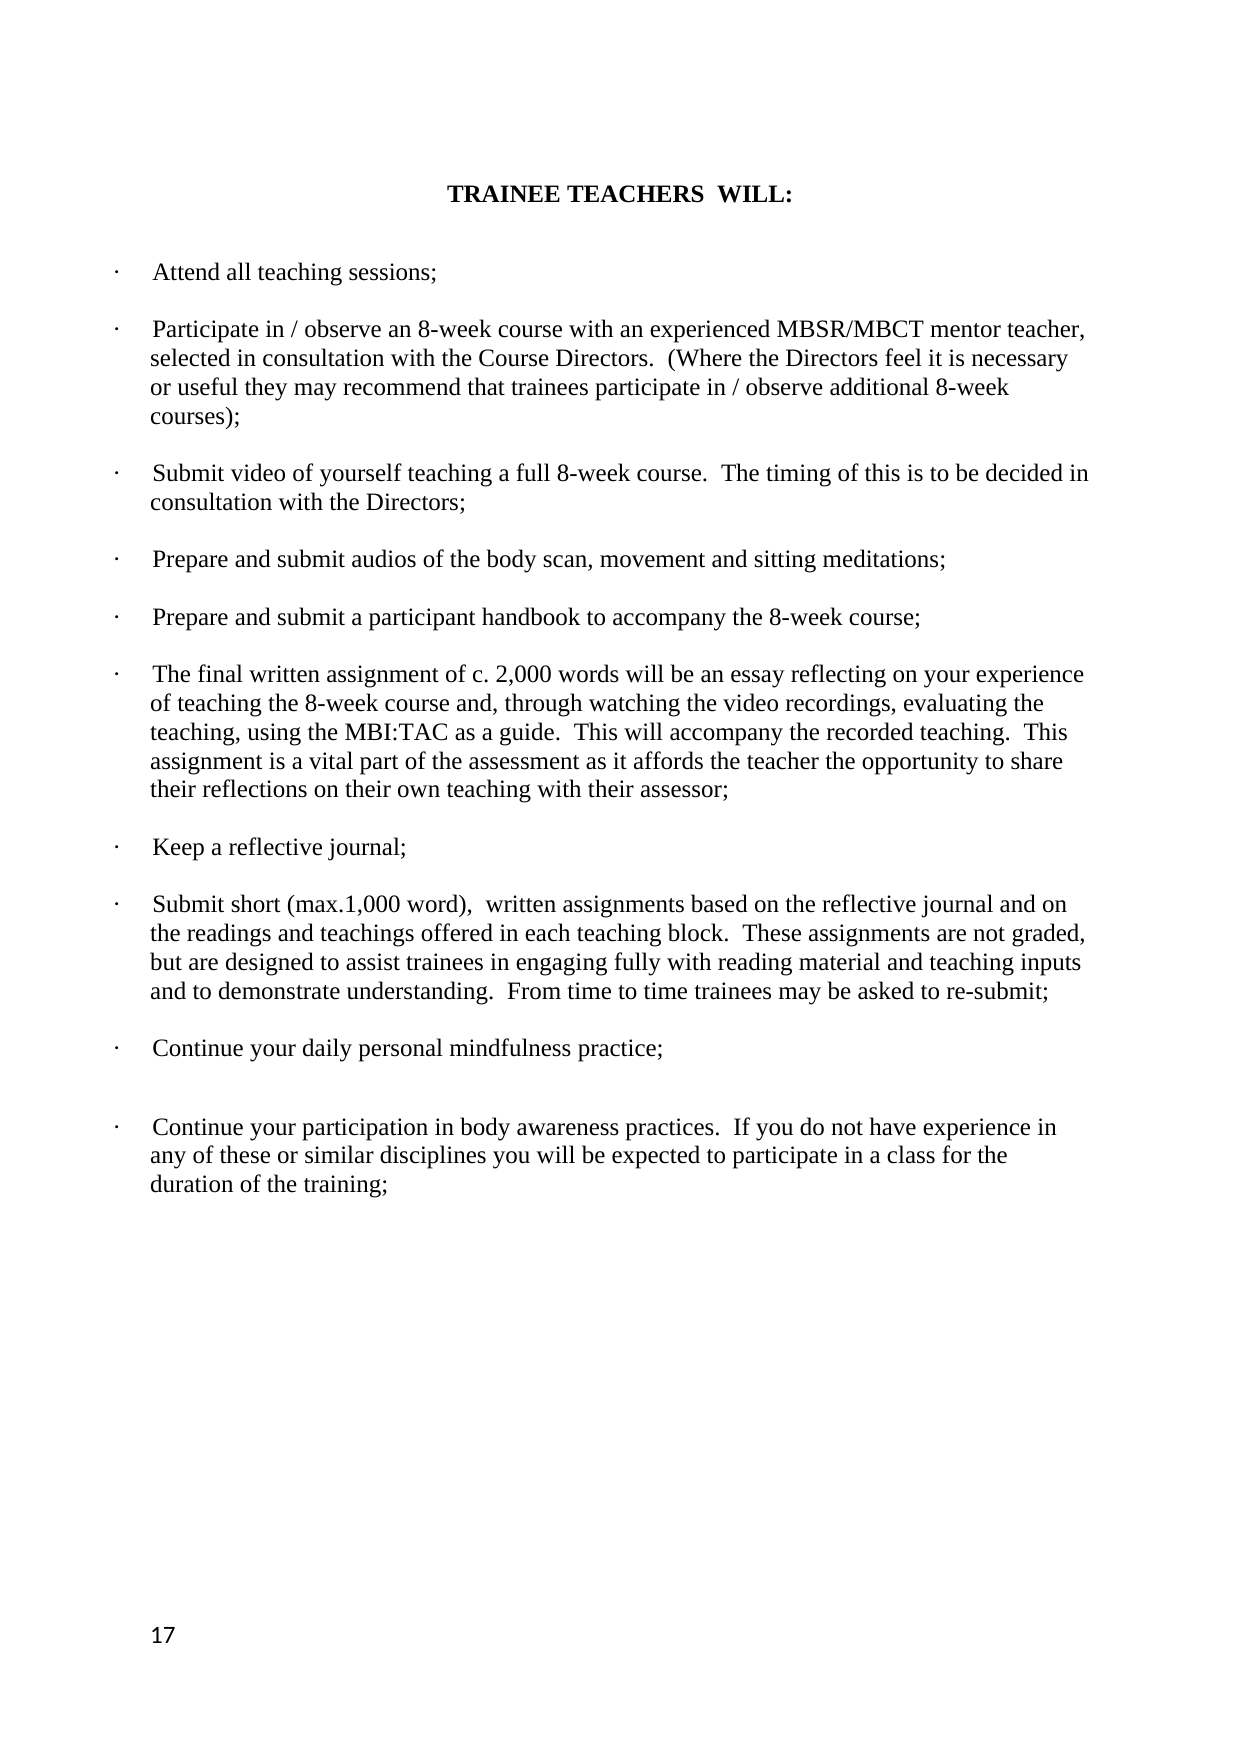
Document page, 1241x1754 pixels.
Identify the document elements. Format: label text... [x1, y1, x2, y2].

text · Submit short (max.1,000 word), written assignments based on the reflective journal and on the readings and teachings offered in each teaching block. These assignments are not graded, but are designed to assist trainees in engaging fully with reading material and teaching inputs and to demonstrate understanding. From time to time trainees may be asked to re-submit; [112, 889, 1090, 1004]
text · The final written assignment of c. 2,000 words will be an essay reflecting on your experience of teaching the 8-week course and, through watching the video recordings, evaluating the teaching, using the MBI:TAC as a guide. This will accompany the recorded teaching. This assignment is a vital part of the assessment as it affords the teacher the opportunity to share their reflections on their own teaching with their assessor; [112, 659, 1090, 803]
text · Keep a reflective journal; [112, 832, 1090, 861]
text · Attend all teaching sessions; [112, 257, 1090, 286]
text · Continue your daily personal mindfulness practice; [112, 1033, 1090, 1062]
text · Prepare and submit a participant handbook to accompany the 8-week course; [112, 602, 1090, 631]
text · Prepare and submit audios of the body scan, movement and sitting meditations; [112, 544, 1090, 573]
text TRAINEE TEACHERS WILL: [150, 179, 1090, 207]
text · Submit video of yourself teaching a full 8-week course. The timing of this is to be decided in consultation with the Directors; [112, 458, 1090, 516]
text · Participate in / observe an 8-week course with an experienced MBSR/MBCT mentor teacher, selected in consultation with the Course Directors. (Where the Directors feel it is necessary or useful they may recommend that trainees participate in / observe additional 8-week courses); [112, 314, 1090, 429]
text · Continue your participation in body awareness practices. If you do not have experience in any of these or similar disciplines you will be expected to participate in a class for the duration of the training; [112, 1112, 1090, 1198]
